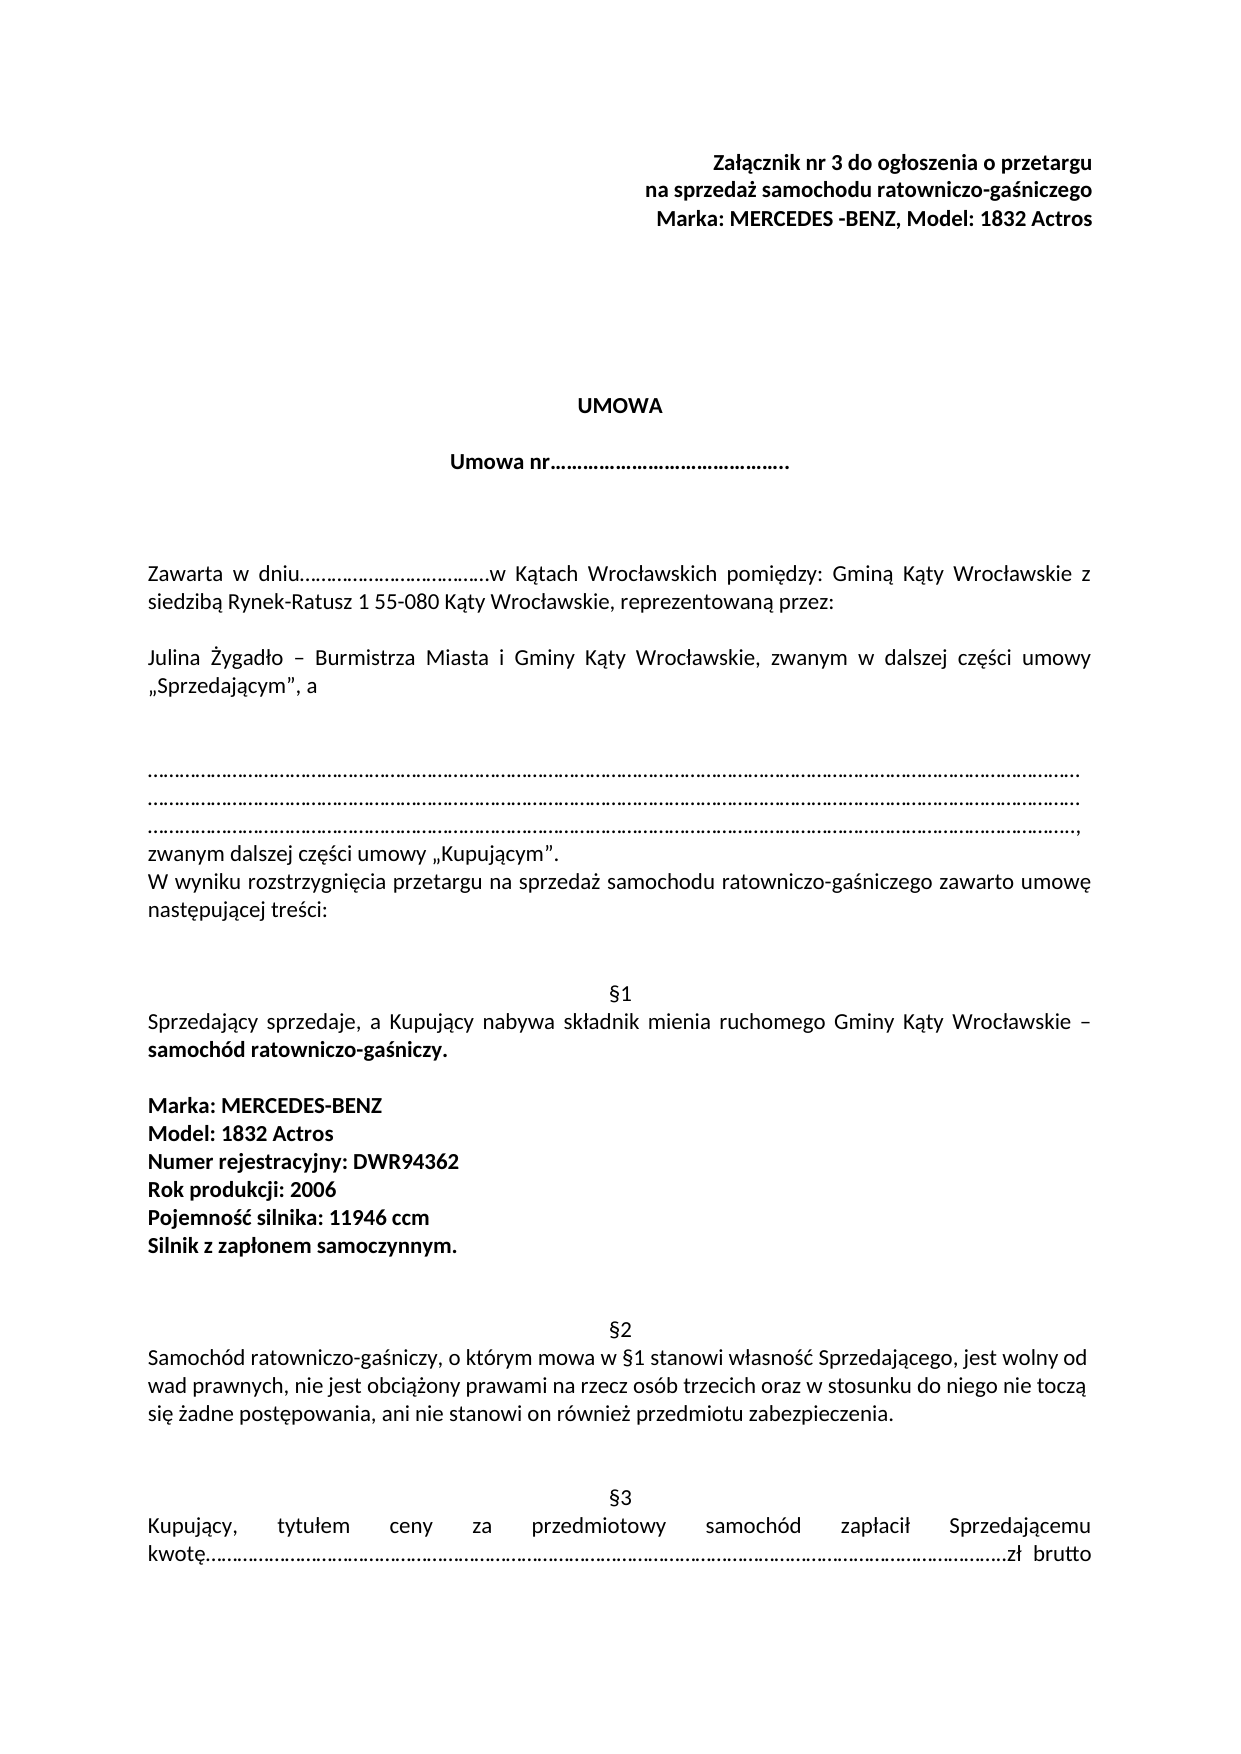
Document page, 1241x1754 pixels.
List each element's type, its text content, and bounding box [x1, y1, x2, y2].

text …………………………………………………………………………………………………………………………………………………………………………………………………………………………………………………………………………………………………………………………………………………………………………………………………………………………………………………………………………………….., [148, 755, 1093, 839]
text §3 [148, 1483, 1093, 1512]
text Marka: MERCEDES-BENZ [148, 1091, 1093, 1119]
text na sprzedaż samochodu ratowniczo-gaśniczego [148, 176, 1093, 204]
text Model: 1832 Actros [148, 1119, 1093, 1147]
text Samochód ratowniczo-gaśniczy, o którym mowa w §1 stanowi własność Sprzedającego, jest wolny od wad prawnych, nie jest obciążony prawami na rzecz osób trzecich oraz w stosunku do niego nie toczą się żadne postępowania, ani nie stanowi on również przedmiotu zabezpieczenia. [148, 1343, 1093, 1427]
text UMOWA [148, 391, 1093, 419]
text Silnik z zapłonem samoczynnym. [148, 1231, 1093, 1259]
text Julina Żygadło – Burmistrza Miasta i Gminy Kąty Wrocławskie, zwanym w dalszej części umowy „Sprzedającym”, a [148, 643, 1093, 699]
text §1 [148, 979, 1093, 1007]
text Sprzedający sprzedaje, a Kupujący nabywa składnik mienia ruchomego Gminy Kąty Wrocławskie – samochód ratowniczo-gaśniczy. [148, 1007, 1093, 1063]
text §2 [148, 1315, 1093, 1343]
text Rok produkcji: 2006 [148, 1175, 1093, 1203]
text zwanym dalszej części umowy „Kupującym”. [148, 839, 1093, 867]
text W wyniku rozstrzygnięcia przetargu na sprzedaż samochodu ratowniczo-gaśniczego zawarto umowę następującej treści: [148, 867, 1093, 923]
text Zawarta w dniu………………………………w Kątach Wrocławskich pomiędzy: Gminą Kąty Wrocławskie z siedzibą Rynek-Ratusz 1 55-080 Kąty Wrocławskie, reprezentowaną przez: [148, 559, 1093, 615]
text Pojemność silnika: 11946 ccm [148, 1203, 1093, 1231]
text Numer rejestracyjny: DWR94362 [148, 1147, 1093, 1175]
text Marka: MERCEDES -BENZ, Model: 1832 Actros [148, 204, 1093, 232]
text Umowa nr…………………………………….. [148, 447, 1093, 475]
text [148, 1512, 1093, 1568]
text Załącznik nr 3 do ogłoszenia o przetargu [148, 148, 1093, 176]
